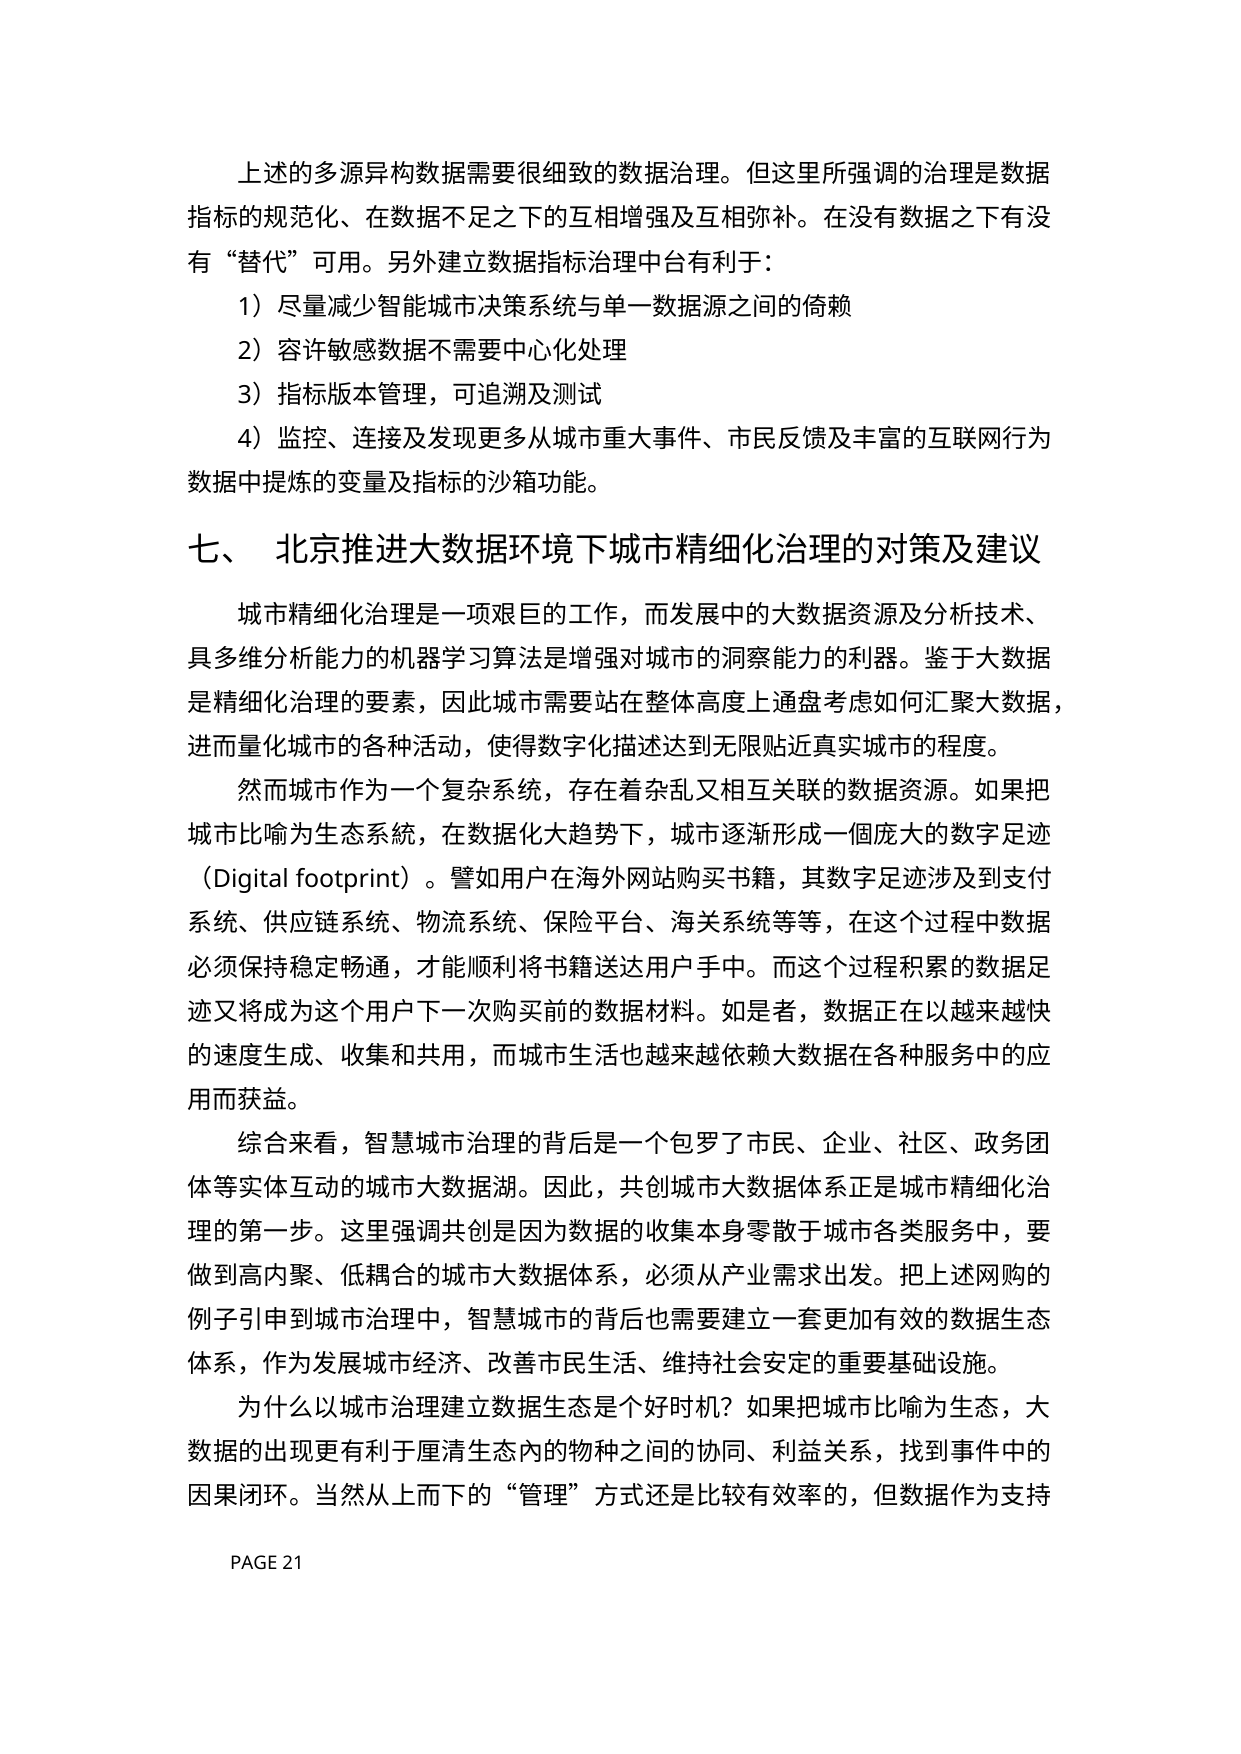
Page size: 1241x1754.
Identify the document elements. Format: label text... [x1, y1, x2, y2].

text 1）尽量减少智能城市决策系统与单一数据源之间的倚赖 [187, 282, 1053, 326]
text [187, 1384, 1053, 1516]
text 上述的多源异构数据需要很细致的数据治理。但这里所强调的治理是数据指标的规范化、在数据不足之下的互相增强及互相弥补。在没有数据之下有没有“替代”可用。另外建立数据指标治理中台有利于： [187, 150, 1053, 282]
subtitle 北京推进大数据环境下城市精细化治理的对策及建议 [187, 502, 1053, 591]
text 2）容许敏感数据不需要中心化处理 [187, 326, 1053, 370]
text 综合来看，智慧城市治理的背后是一个包罗了市民、企业、社区、政务团体等实体互动的城市大数据湖。因此，共创城市大数据体系正是城市精细化治理的第一步。这里强调共创是因为数据的收集本身零散于城市各类服务中，要做到高内聚、低耦合的城市大数据体系，必须从产业需求出发。把上述网购的例子引申到城市治理中，智慧城市的背后也需要建立一套更加有效的数据生态体系，作为发展城市经济、改善市民生活、维持社会安定的重要基础设施。 [187, 1119, 1053, 1384]
text 4）监控、连接及发现更多从城市重大事件、市民反馈及丰富的互联网行为数据中提炼的变量及指标的沙箱功能。 [187, 414, 1053, 502]
text 3）指标版本管理，可追溯及测试 [187, 370, 1053, 414]
text 然而城市作为一个复杂系统，存在着杂乱又相互关联的数据资源。如果把城市比喻为生态系統，在数据化大趋势下，城市逐渐形成一個庞大的数字足迹（Digital footprint）。譬如用户在海外网站购买书籍，其数字足迹涉及到支付系统、供应链系统、物流系统、保险平台、海关系统等等，在这个过程中数据必须保持稳定畅通，才能顺利将书籍送达用户手中。而这个过程积累的数据足迹又将成为这个用户下一次购买前的数据材料。如是者，数据正在以越来越快的速度生成、收集和共用，而城市生活也越来越依赖大数据在各种服务中的应用而获益。 [187, 767, 1053, 1119]
text 城市精细化治理是一项艰巨的工作，而发展中的大数据资源及分析技术、具多维分析能力的机器学习算法是增强对城市的洞察能力的利器。鉴于大数据是精细化治理的要素，因此城市需要站在整体高度上通盘考虑如何汇聚大数据，进而量化城市的各种活动，使得数字化描述达到无限贴近真实城市的程度。 [187, 591, 1053, 767]
